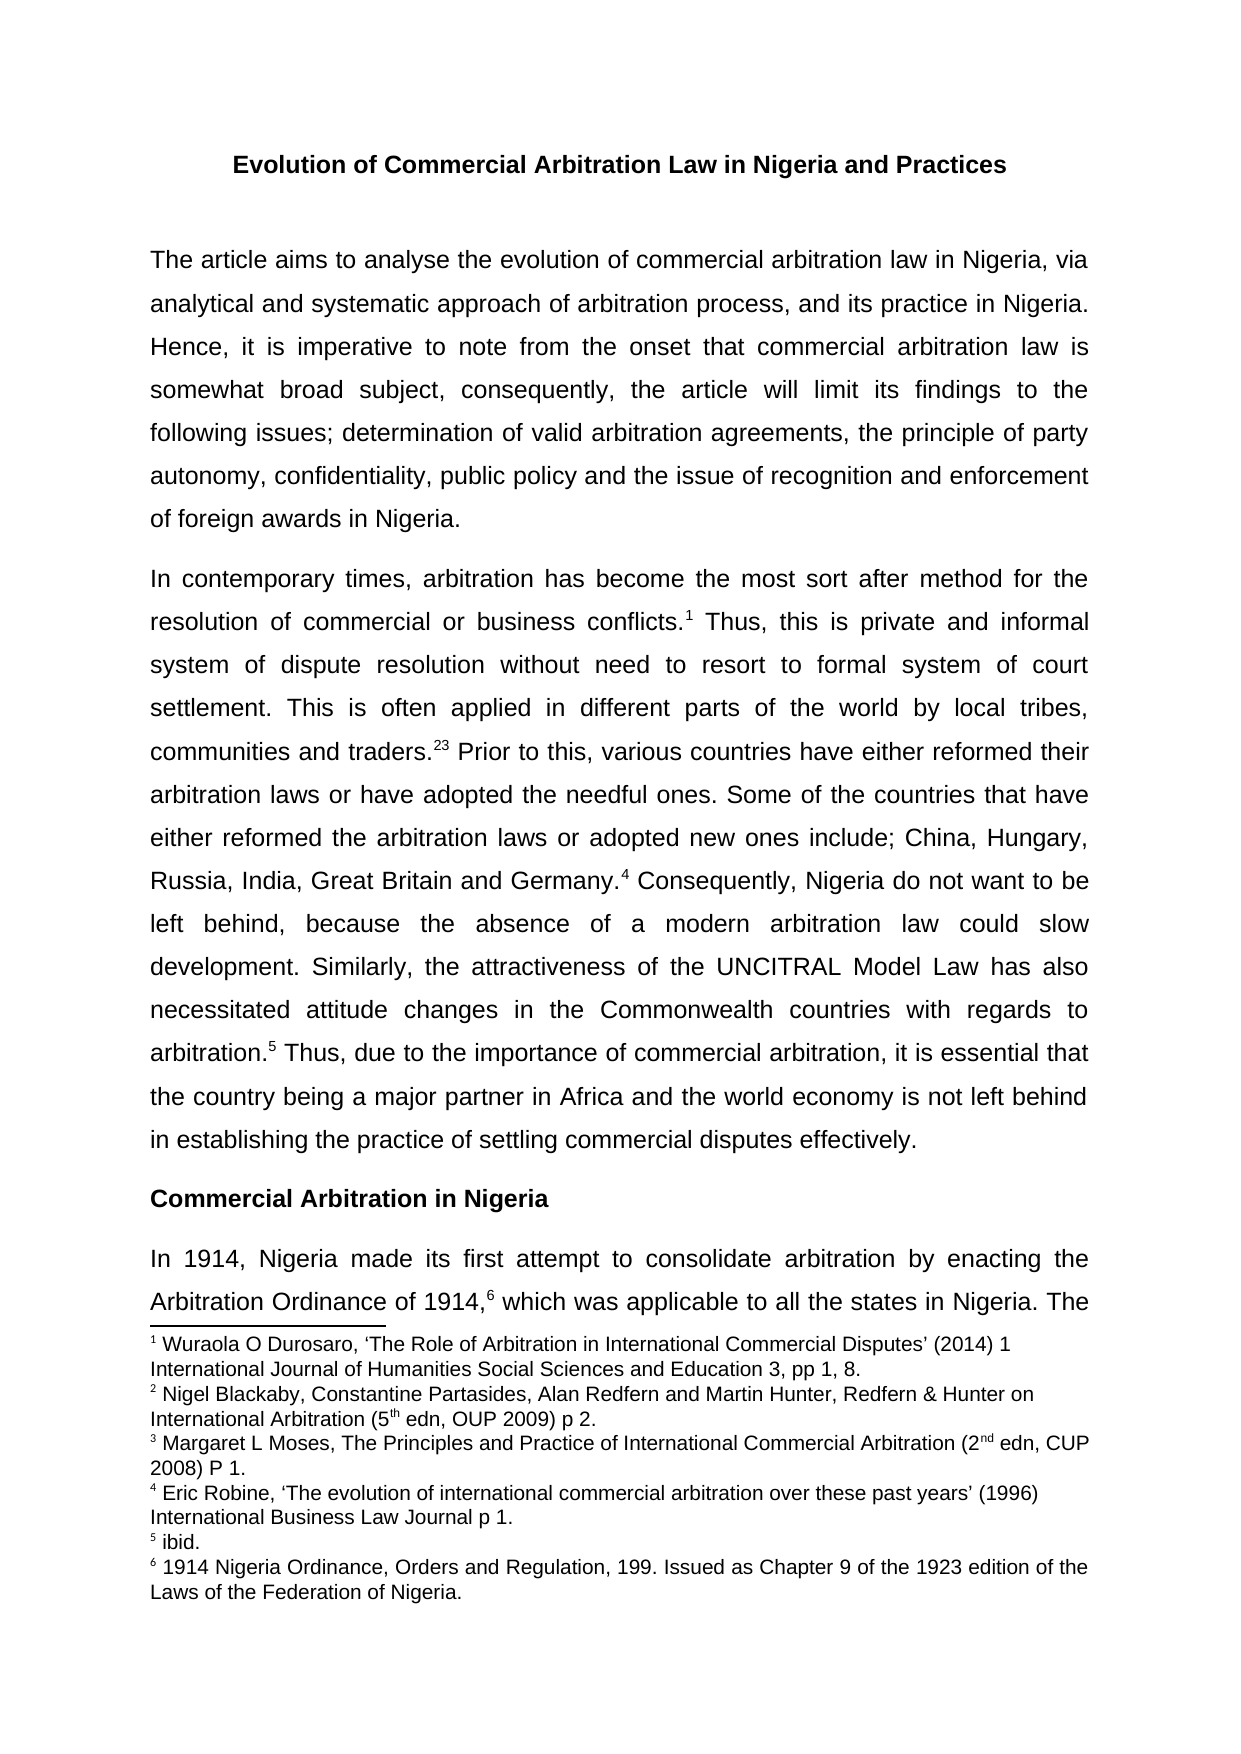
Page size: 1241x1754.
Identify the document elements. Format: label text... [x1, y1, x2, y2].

text The article aims to analyse the evolution of commercial arbitration law in Nigeria, via analytical and systematic approach of arbitration process, and its practice in Nigeria. Hence, it is imperative to note from the onset that commercial arbitration law is somewhat broad subject, consequently, the article will limit its findings to the following issues; determination of valid arbitration agreements, the principle of party autonomy, confidentiality, public policy and the issue of recognition and enforcement of foreign awards in Nigeria. [150, 245, 1090, 533]
text Evolution of Commercial Arbitration Law in Nigeria and Practices [150, 150, 1090, 179]
text Commercial Arbitration in Nigeria [150, 1184, 1090, 1213]
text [150, 1244, 1090, 1316]
text In contemporary times, arbitration has become the most sort after method for the resolution of commercial or business conflicts. Thus, this is private and informal system of dispute resolution without need to resort to formal system of court settlement. This is often applied in different parts of the world by local tribes, communities and traders. Prior to this, various countries have either reformed their arbitration laws or have adopted the needful ones. Some of the countries that have either reformed the arbitration laws or adopted new ones include; China, Hungary, Russia, India, Great Britain and Germany. Consequently, Nigeria do not want to be left behind, because the absence of a modern arbitration law could slow development. Similarly, the attractiveness of the UNCITRAL Model Law has also necessitated attitude changes in the Commonwealth countries with regards to arbitration. Thus, due to the importance of commercial arbitration, it is essential that the country being a major partner in Africa and the world economy is not left behind in establishing the practice of settling commercial disputes effectively. [150, 564, 1090, 1153]
